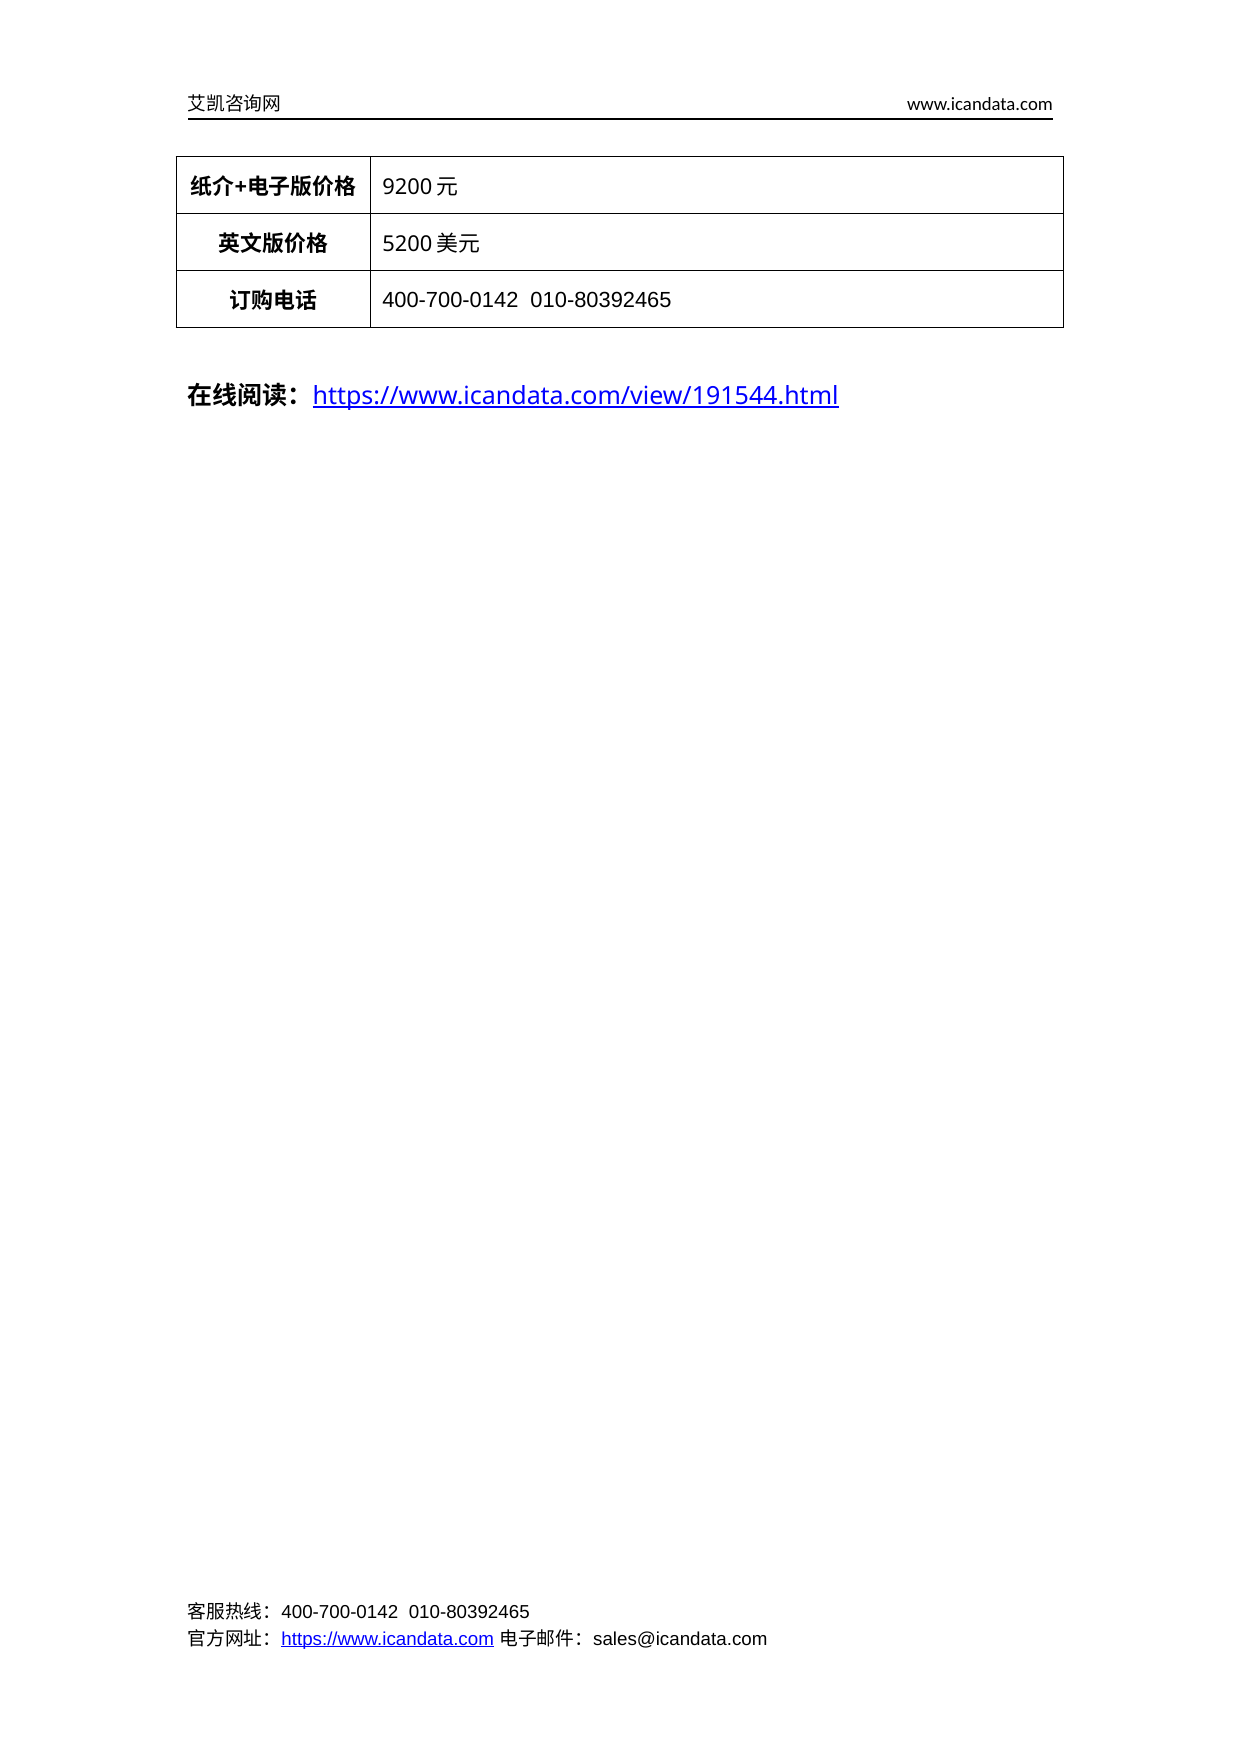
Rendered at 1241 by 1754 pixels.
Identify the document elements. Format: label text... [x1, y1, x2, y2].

table_cell 9200元 [371, 157, 1063, 213]
text 在线阅读：https://www.icandata.com/view/191544.html [187, 361, 1053, 426]
table_cell 400-700-0142 010-80392465 [371, 271, 1063, 327]
table_cell 订购电话 [177, 271, 370, 327]
table_cell 5200美元 [371, 214, 1063, 270]
table_cell 纸介+电子版价格 [177, 157, 370, 213]
table_cell 英文版价格 [177, 214, 370, 270]
